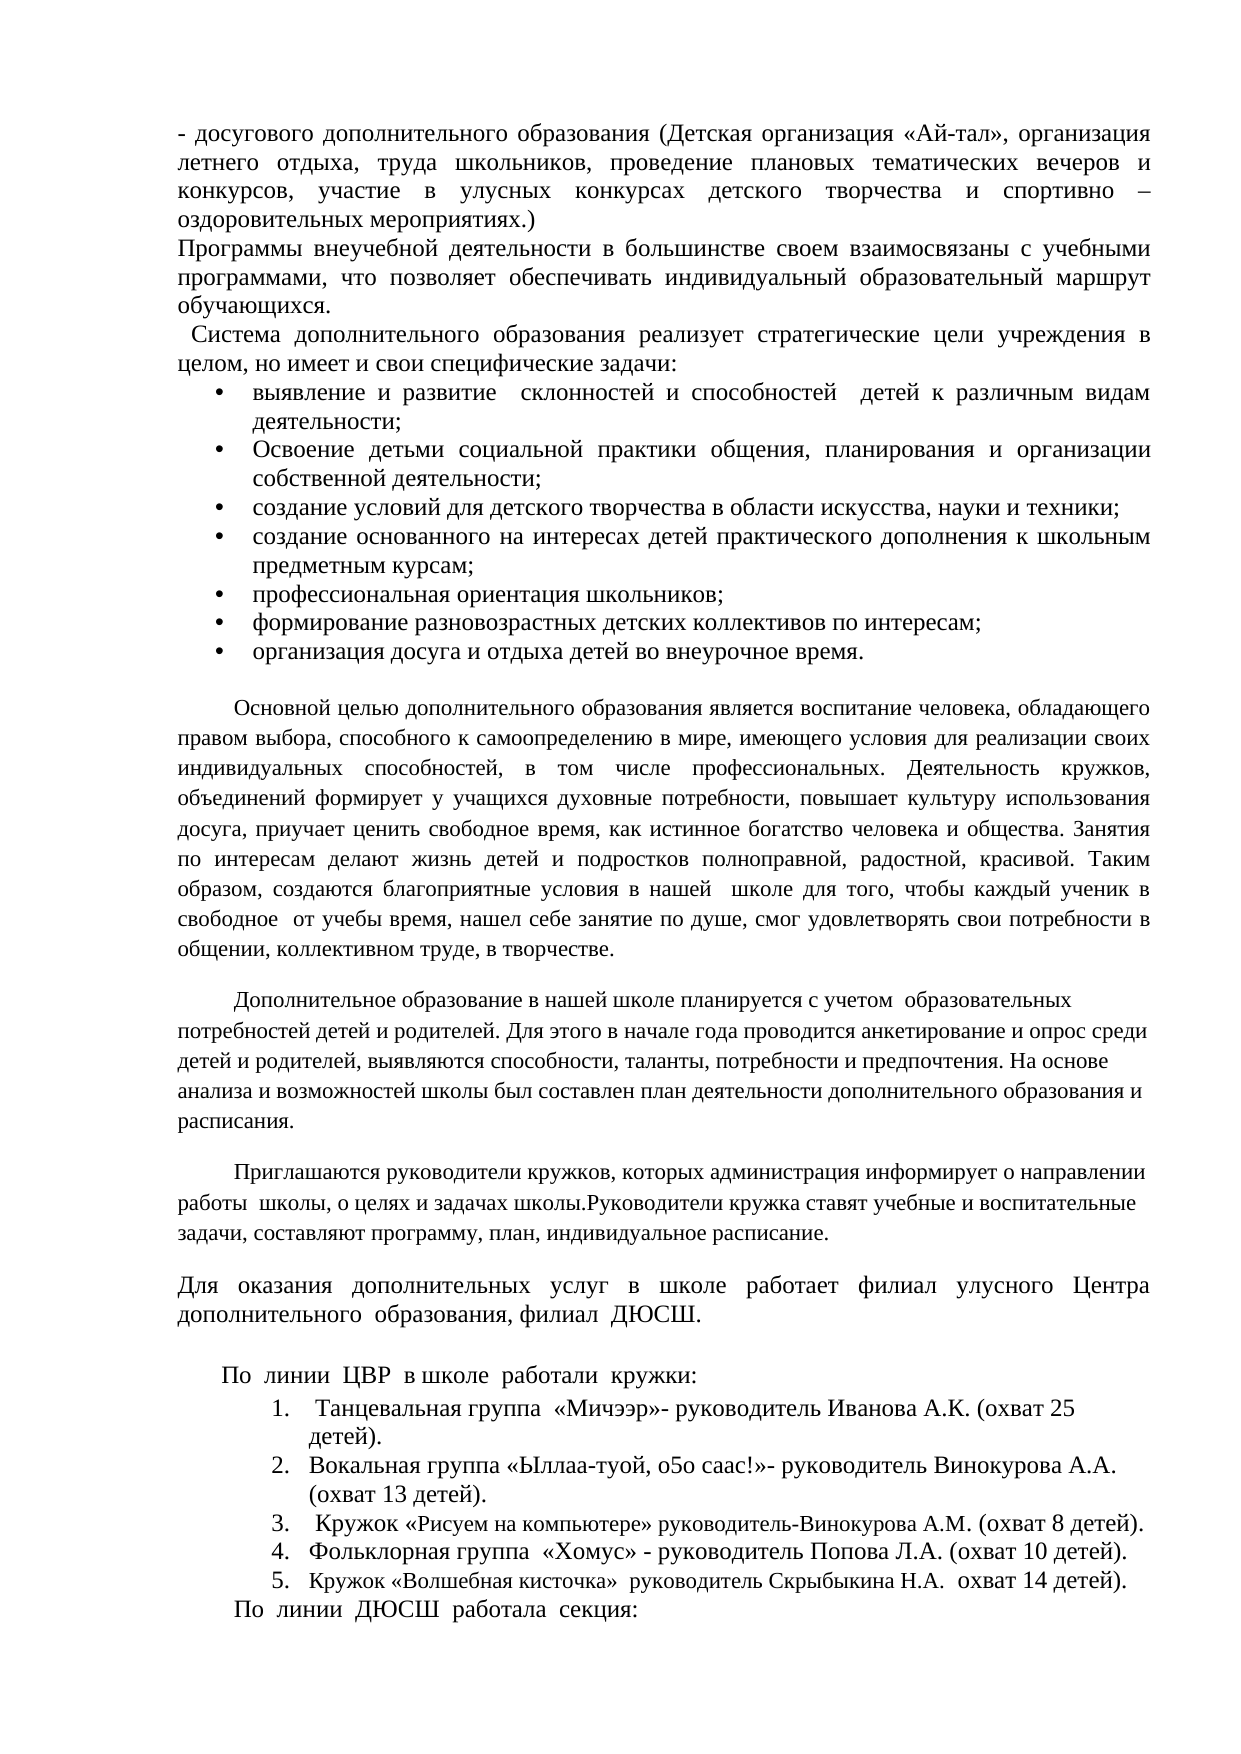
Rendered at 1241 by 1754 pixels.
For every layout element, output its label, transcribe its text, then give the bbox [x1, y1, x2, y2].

list выявление и развитие склонностей и способностей детей к различным видам деятельности; [215, 377, 1152, 434]
list Освоение детьми социальной практики общения, планирования и организации собственной деятельности; [215, 434, 1152, 492]
text По линии ДЮСШ работала секция: [177, 1594, 1152, 1623]
text Система дополнительного образования реализует стратегические цели учреждения в целом, но имеет и свои специфические задачи: [177, 319, 1152, 377]
list Фольклорная группа «Хомус» - руководитель Попова Л.А. (охват 10 детей). [271, 1536, 1152, 1565]
text Приглашаются руководители кружков, которых администрация информирует о направлении работы школы, о целях и задачах школы.Руководители кружка ставят учебные и воспитательные задачи, составляют программу, план, индивидуальное расписание. [177, 1158, 1152, 1245]
list Вокальная группа «Ыллаа-туой, о5о саас!»- руководитель Винокурова А.А. (охват 13 детей). [271, 1450, 1152, 1508]
list Кружок «Рисуем на компьютере» руководитель-Винокурова А.М. (охват 8 детей). [271, 1508, 1152, 1536]
text Для оказания дополнительных услуг в школе работает филиал улусного Центра дополнительного образования, филиал ДЮСШ. [177, 1270, 1152, 1327]
text Основной целью дополнительного образования является воспитание человека, обладающего правом выбора, способного к самоопределению в мире, имеющего условия для реализации своих индивидуальных способностей, в том числе профессиональных. Деятельность кружков, объединений формирует у учащихся духовные потребности, повышает культуру использования досуга, приучает ценить свободное время, как истинное богатство человека и общества. Занятия по интересам делают жизнь детей и подростков полноправной, радостной, красивой. Таким образом, создаются благоприятные условия в нашей школе для того, чтобы каждый ученик в свободное от учебы время, нашел себе занятие по душе, смог удовлетворять свои потребности в общении, коллективном труде, в творчестве. [177, 694, 1152, 962]
list создание основанного на интересах детей практического дополнения к школьным предметным курсам; [215, 521, 1152, 578]
text Дополнительное образование в нашей школе планируется с учетом образовательных потребностей детей и родителей. Для этого в начале года проводится анкетирование и опрос среди детей и родителей, выявляются способности, таланты, потребности и предпочтения. На основе анализа и возможностей школы был составлен план деятельности дополнительного образования и расписания. [177, 987, 1152, 1134]
list профессиональная ориентация школьников; [215, 578, 1152, 607]
text - досугового дополнительного образования (Детская организация «Ай-тал», организация летнего отдыха, труда школьников, проведение плановых тематических вечеров и конкурсов, участие в улусных конкурсах детского творчества и спортивно – оздоровительных мероприятиях.) [177, 118, 1152, 233]
list формирование разновозрастных детских коллективов по интересам; [215, 607, 1152, 636]
text По линии ЦВР в школе работали кружки: [177, 1360, 1152, 1388]
text Программы внеучебной деятельности в большинстве своем взаимосвязаны с учебными программами, что позволяет обеспечивать индивидуальный образовательный маршрут обучающихся. [177, 233, 1152, 319]
list организация досуга и отдыха детей во внеурочное время. [215, 636, 1152, 665]
list создание условий для детского творчества в области искусства, науки и техники; [215, 492, 1152, 521]
list Кружок «Волшебная кисточка» руководитель Скрыбыкина Н.А. охват 14 детей). [271, 1565, 1152, 1594]
list Танцевальная группа «Мичээр»- руководитель Иванова А.К. (охват 25 детей). [271, 1393, 1152, 1450]
